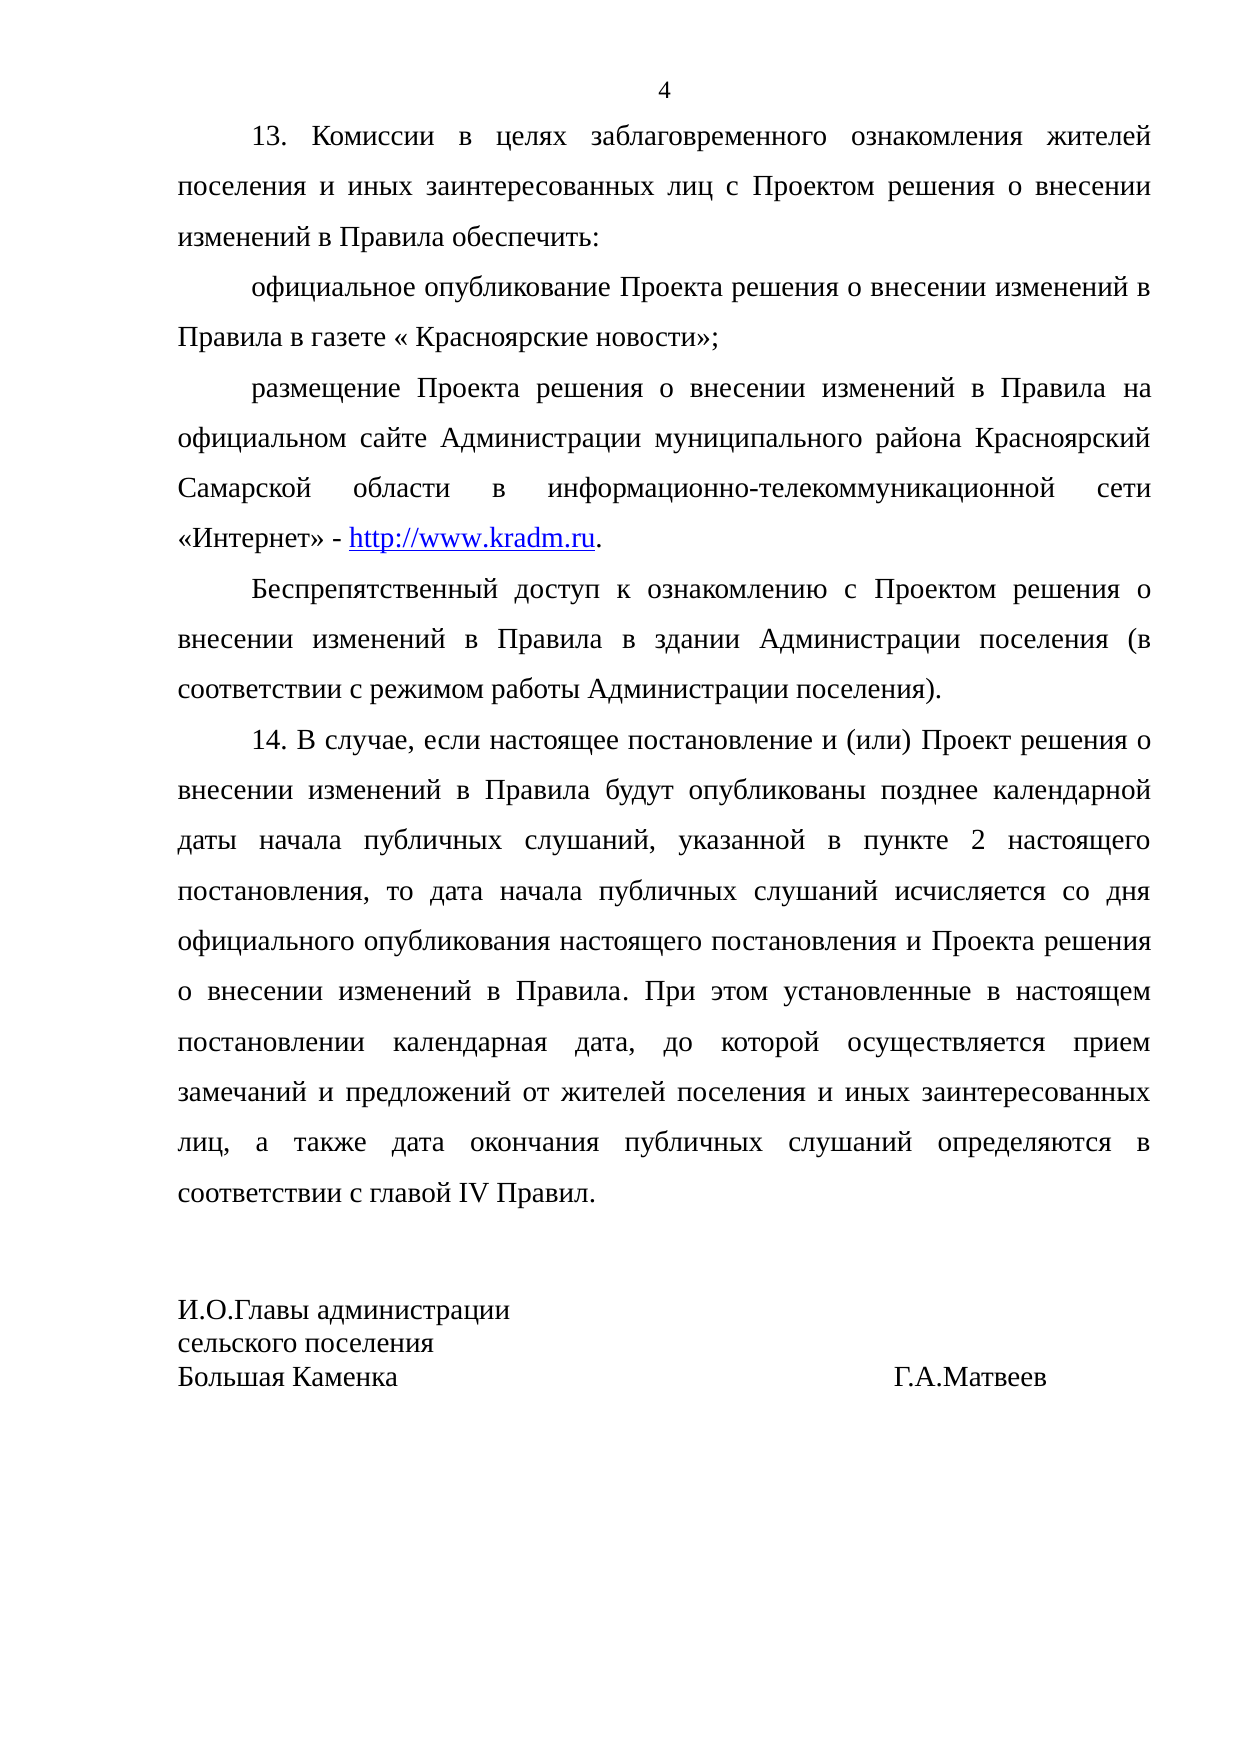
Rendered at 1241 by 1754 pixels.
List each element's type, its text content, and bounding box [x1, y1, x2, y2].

text И.О.Главы администрации [177, 1292, 1152, 1326]
text официальное опубликование Проекта решения о внесении изменений в Правила в газете « Красноярские новости»; [177, 269, 1152, 353]
text Беспрепятственный доступ к ознакомлению с Проектом решения о внесении изменений в Правила в здании Администрации поселения (в соответствии с режимом работы Администрации поселения). [177, 571, 1152, 705]
text сельского поселения [177, 1326, 1152, 1359]
text размещение Проекта решения о внесении изменений в Правила на официальном сайте Администрации муниципального района Красноярский Самарской области в информационно-телекоммуникационной сети «Интернет» - http://www.kradm.ru. [177, 370, 1152, 554]
text 13. Комиссии в целях заблаговременного ознакомления жителей поселения и иных заинтересованных лиц с Проектом решения о внесении изменений в Правила обеспечить: [177, 118, 1152, 252]
text Большая Каменка Г.А.Матвеев [177, 1359, 1152, 1393]
text 14. В случае, если настоящее постановление и (или) Проект решения о внесении изменений в Правила будут опубликованы позднее календарной даты начала публичных слушаний, указанной в пункте 2 настоящего постановления, то дата начала публичных слушаний исчисляется со дня официального опубликования настоящего постановления и Проекта решения о внесении изменений в Правила. При этом установленные в настоящем постановлении календарная дата, до которой осуществляется прием замечаний и предложений от жителей поселения и иных заинтересованных лиц, а также дата окончания публичных слушаний определяются в соответствии с главой IV Правил. [177, 722, 1152, 1208]
